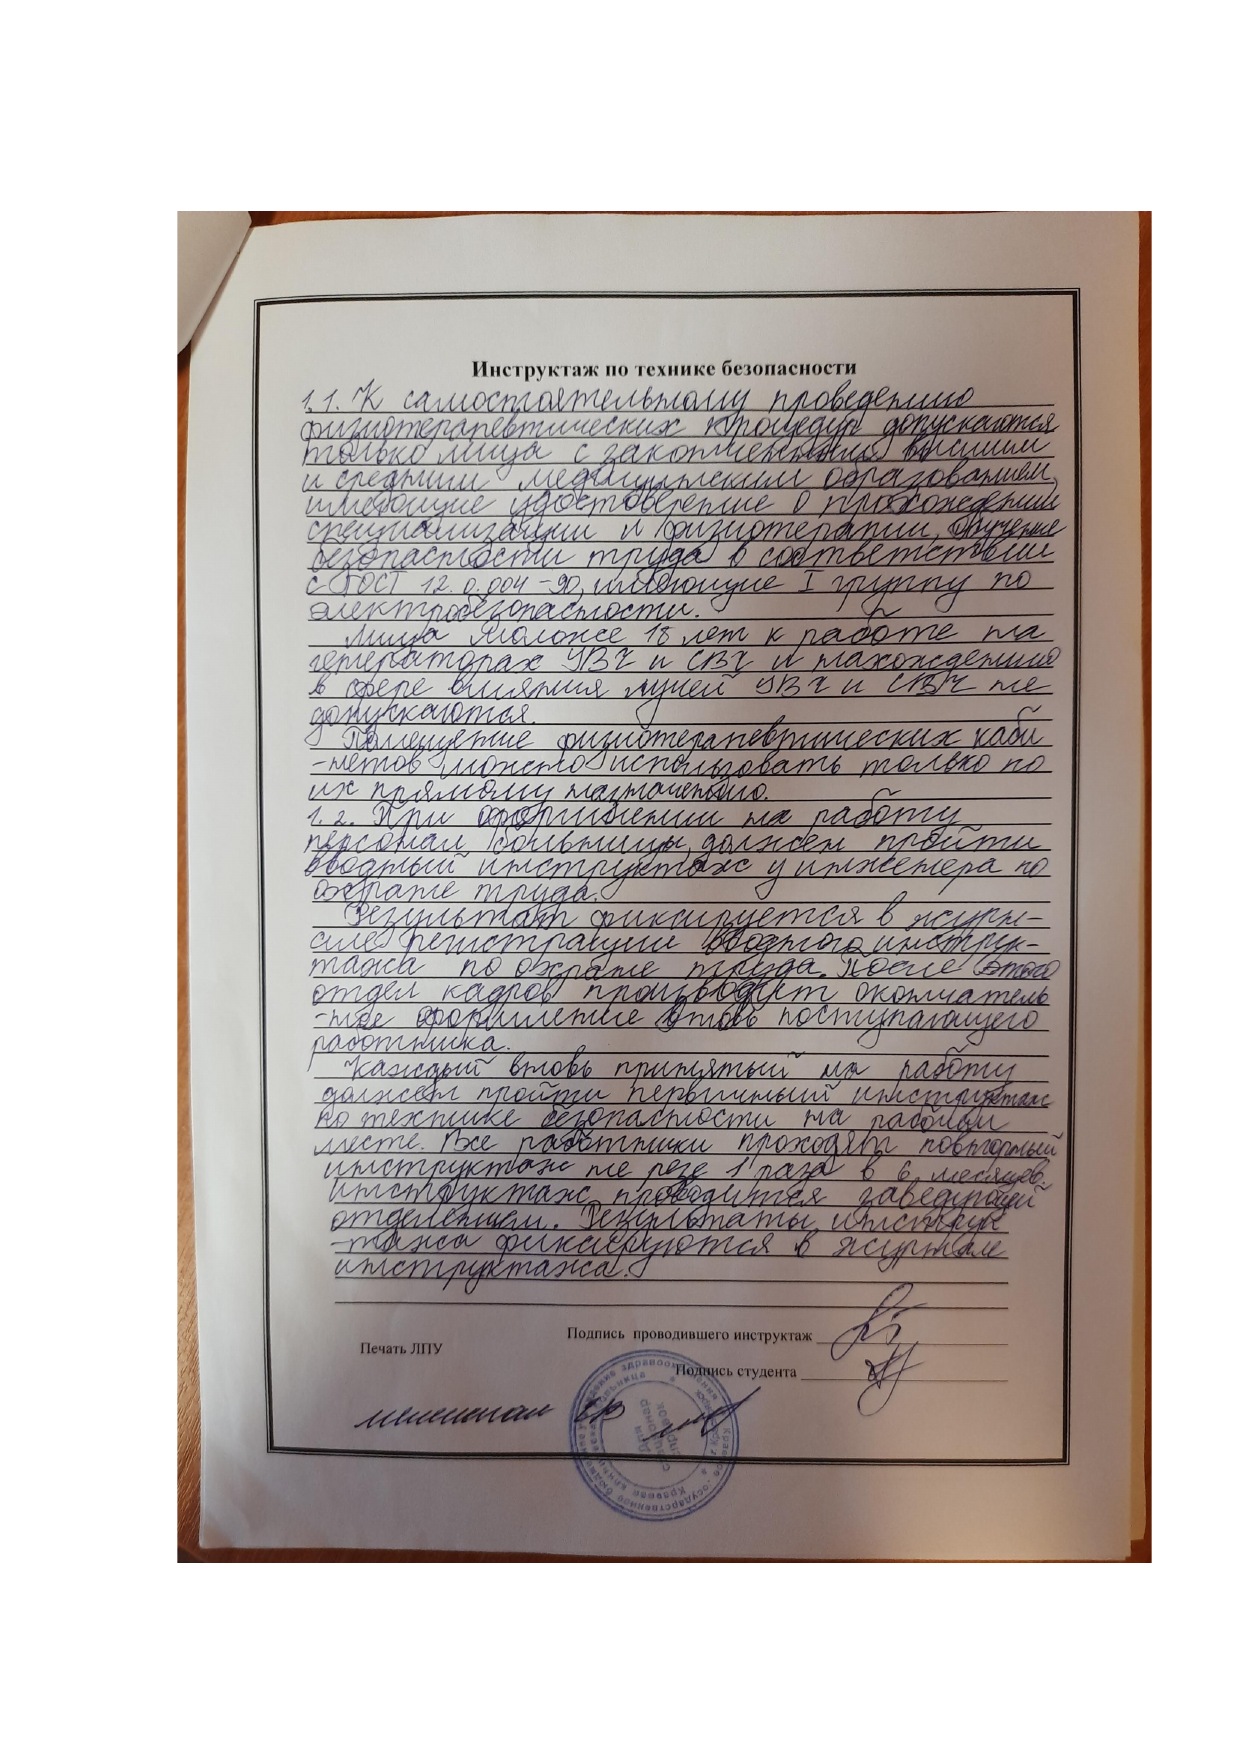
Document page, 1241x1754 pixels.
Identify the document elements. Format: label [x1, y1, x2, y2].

picture [177, 211, 1152, 1563]
